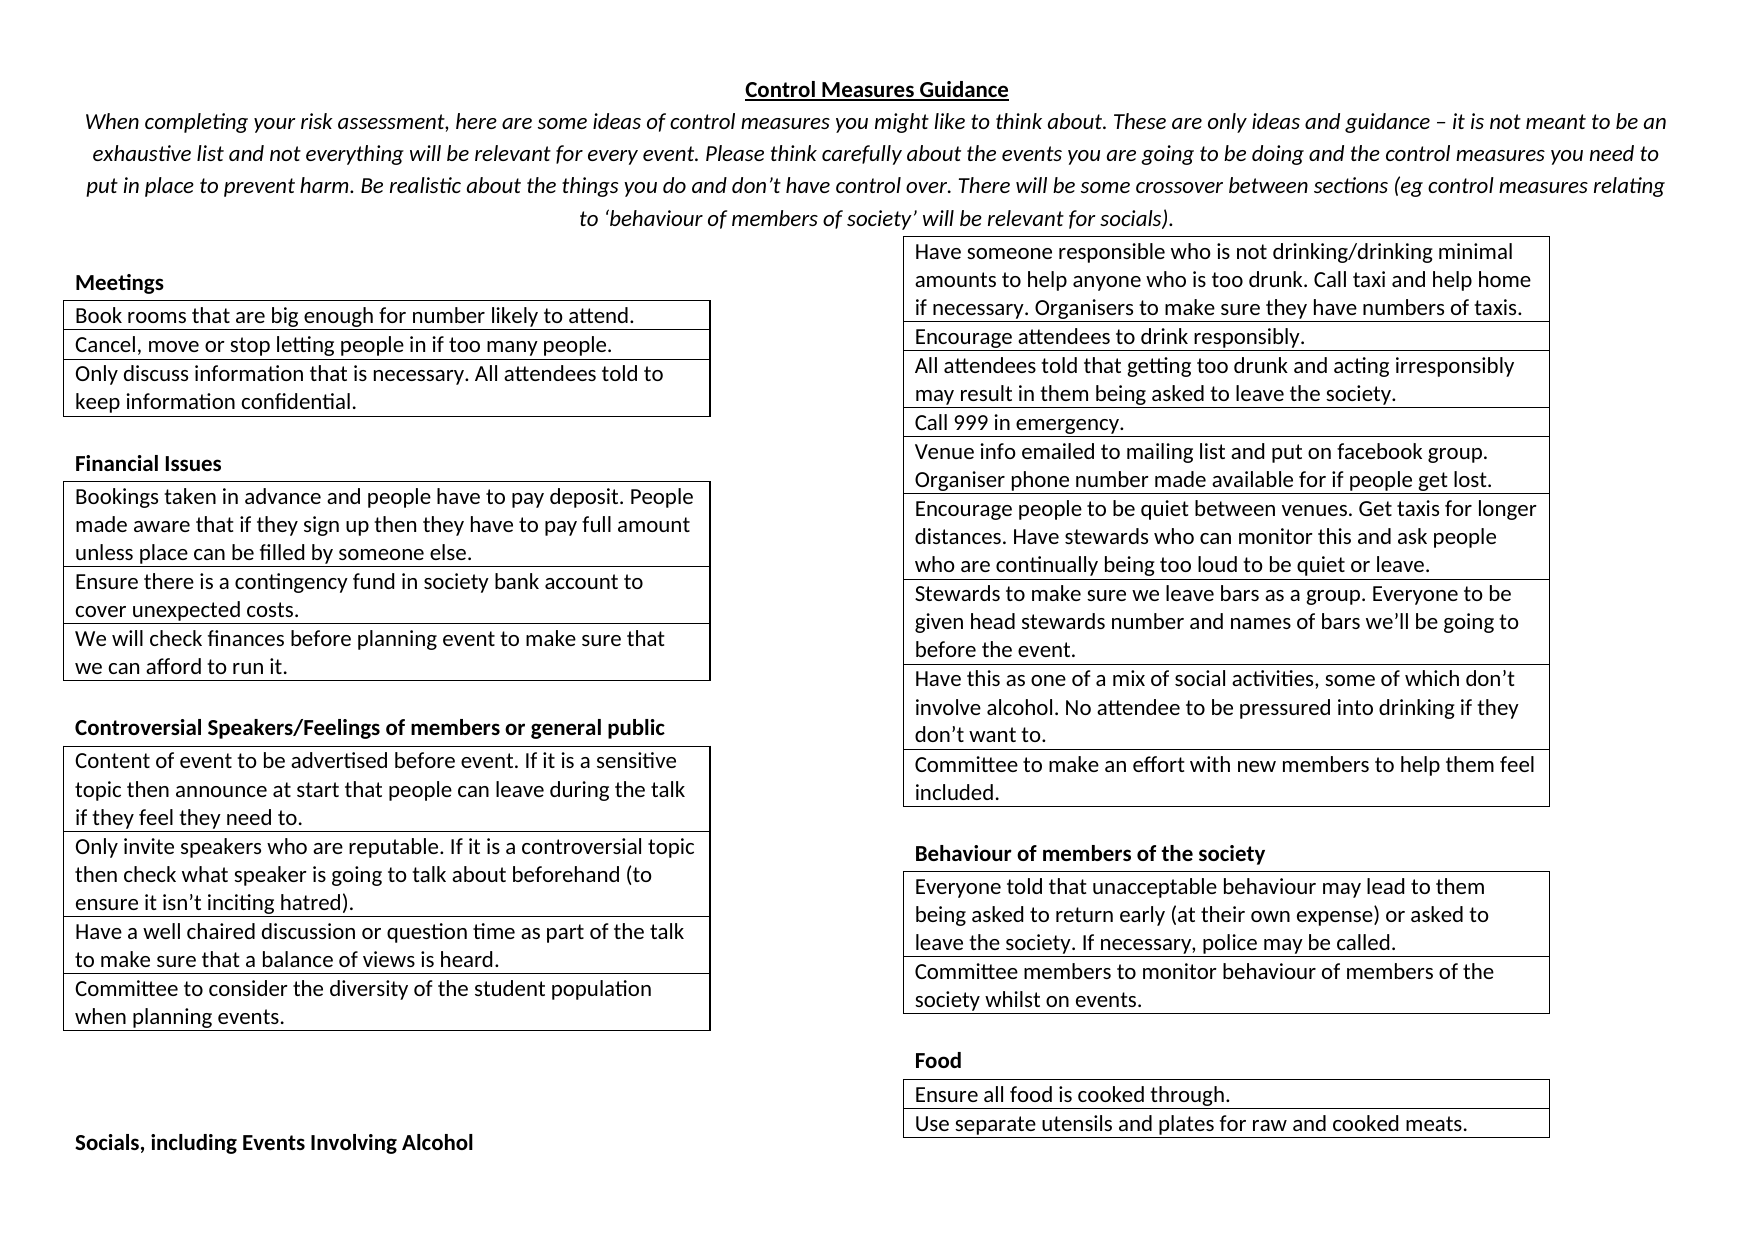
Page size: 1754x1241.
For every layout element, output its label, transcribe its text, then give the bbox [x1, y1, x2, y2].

table_cell Committee to make an effort with new members to help them feel included. [904, 750, 1549, 806]
table_cell All attendees told that getting too drunk and acting irresponsibly may result in them being asked to leave the society. [904, 351, 1549, 407]
table_cell Cancel, move or stop letting people in if too many people. [64, 330, 709, 358]
table_cell Use separate utensils and plates for raw and cooked meats. [904, 1109, 1549, 1137]
table_cell Have a well chaired discussion or question time as part of the talk to make sure that a balance of views is heard. [64, 917, 709, 973]
table_cell Venue info emailed to mailing list and put on facebook group. Organiser phone number made available for if people get lost. [904, 437, 1549, 493]
table_header Book rooms that are big enough for number likely to attend. [64, 301, 709, 329]
text Behaviour of members of the society [914, 839, 1679, 867]
table_header Bookings taken in advance and people have to pay deposit. People made aware that if they sign up then they have to pay full amount unless place can be filled by someone else. [64, 482, 709, 566]
table_header Everyone told that unacceptable behaviour may lead to them being asked to return early (at their own expense) or asked to leave the society. If necessary, police may be called. [904, 872, 1549, 956]
text Control Measures Guidance [75, 75, 1679, 103]
table_cell Stewards to make sure we leave bars as a group. Everyone to be given head stewards number and names of bars we’ll be going to before the event. [904, 580, 1549, 663]
table_cell Committee to consider the diversity of the student population when planning events. [64, 974, 709, 1030]
table_cell Only invite speakers who are reputable. If it is a controversial topic then check what speaker is going to talk about beforehand (to ensure it isn’t inciting hatred). [64, 832, 709, 916]
text Financial Issues [75, 449, 839, 477]
text Controversial Speakers/Feelings of members or general public [75, 713, 839, 741]
table_cell Encourage attendees to drink responsibly. [904, 322, 1549, 350]
table_cell Have this as one of a mix of social activities, some of which don’t involve alcohol. No attendee to be pressured into drinking if they don’t want to. [904, 665, 1549, 749]
text Meetings [75, 268, 839, 296]
text When completing your risk assessment, here are some ideas of control measures you might like to think about. These are only ideas and guidance – it is not meant to be an exhaustive list and not everything will be relevant for every event. Please think carefully about the events you are going to be doing and the control measures you need to put in place to prevent harm. Be realistic about the things you do and don’t have control over. There will be some crossover between sections (eg control measures relating to ‘behaviour of members of society’ will be relevant for socials). [75, 107, 1679, 232]
table_header Ensure all food is cooked through. [904, 1080, 1549, 1108]
table_cell Only discuss information that is necessary. All attendees told to keep information confidential. [64, 360, 709, 416]
table_header Content of event to be advertised before event. If it is a sensitive topic then announce at start that people can leave during the talk if they feel they need to. [64, 747, 709, 831]
table_cell Encourage people to be quiet between venues. Get taxis for longer distances. Have stewards who can monitor this and ask people who are continually being too loud to be quiet or leave. [904, 494, 1549, 578]
text Socials, including Events Involving Alcohol [75, 1128, 839, 1156]
table_cell We will check finances before planning event to make sure that we can afford to run it. [64, 624, 709, 680]
table_cell Call 999 in emergency. [904, 408, 1549, 436]
table_cell Ensure there is a contingency fund in society bank account to cover unexpected costs. [64, 567, 709, 623]
table_header Have someone responsible who is not drinking/drinking minimal amounts to help anyone who is too drunk. Call taxi and help home if necessary. Organisers to make sure they have numbers of taxis. [904, 237, 1549, 321]
text Food [914, 1047, 1679, 1074]
table_cell Committee members to monitor behaviour of members of the society whilst on events. [904, 957, 1549, 1013]
